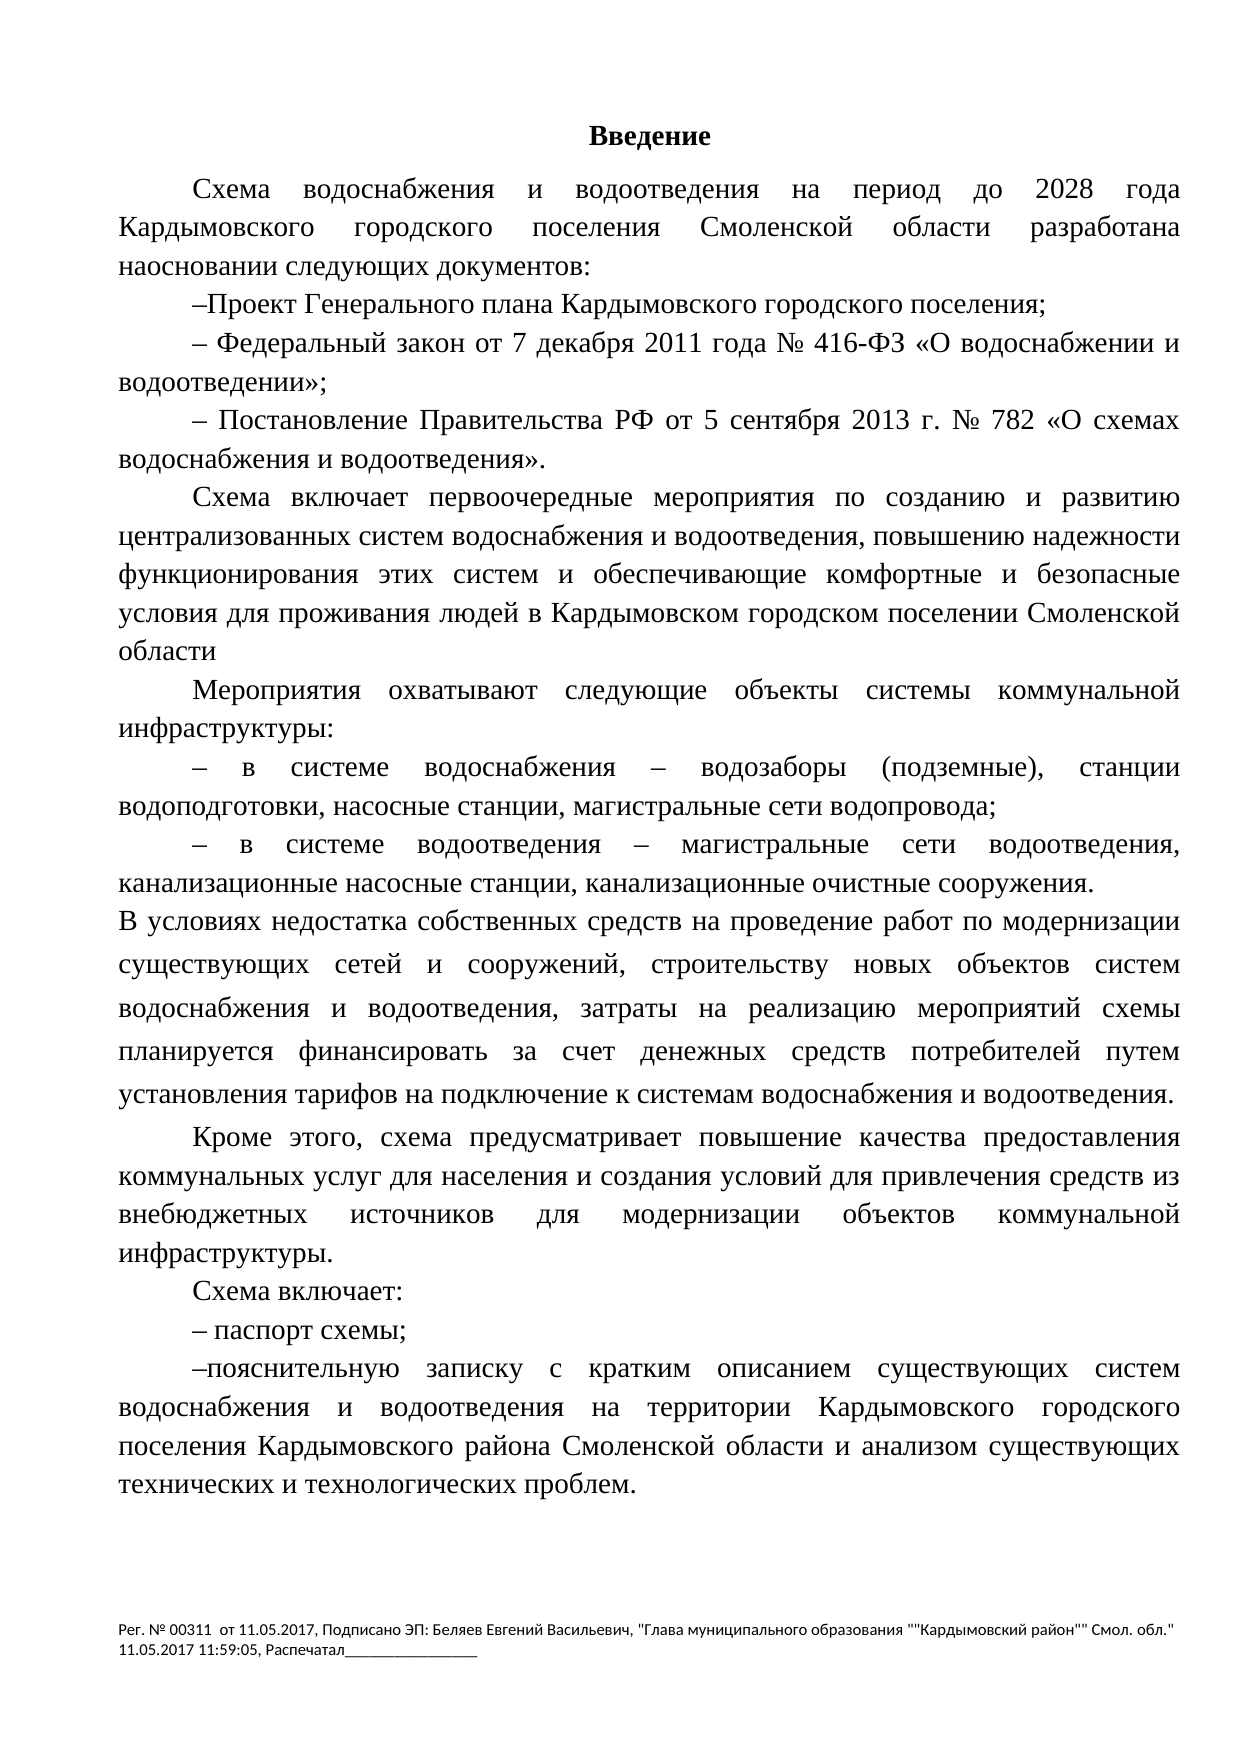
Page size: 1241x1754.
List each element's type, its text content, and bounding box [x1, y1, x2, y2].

text Схема включает: [118, 1273, 1181, 1307]
text В условиях недостатка собственных средств на проведение работ по модернизации существующих сетей и сооружений, строительству новых объектов систем водоснабжения и водоотведения, затраты на реализацию мероприятий схемы планируется финансировать за счет денежных средств потребителей путем установления тарифов на подключение к системам водоснабжения и водоотведения. [118, 903, 1181, 1110]
text – в системе водоснабжения – водозаборы (подземные), станции водоподготовки, насосные станции, магистральные сети водопровода; [118, 749, 1181, 821]
text – паспорт схемы; [118, 1312, 1181, 1346]
text – в системе водоотведения – магистральные сети водоотведения, канализационные насосные станции, канализационные очистные сооружения. [118, 826, 1181, 898]
text Схема водоснабжения и водоотведения на период до 2028 года Кардымовского городского поселения Смоленской области разработана наосновании следующих документов: [118, 171, 1181, 282]
text Кроме этого, схема предусматривает повышение качества предоставления коммунальных услуг для населения и создания условий для привлечения средств из внебюджетных источников для модернизации объектов коммунальной инфраструктуры. [118, 1119, 1181, 1268]
text Мероприятия охватывают следующие объекты системы коммунальной инфраструктуры: [118, 672, 1181, 744]
text – Постановление Правительства РФ от 5 сентября 2013 г. № 782 «О схемах водоснабжения и водоотведения». [118, 402, 1181, 474]
text –Проект Генерального плана Кардымовского городского поселения; [118, 287, 1181, 320]
text –пояснительную записку с кратким описанием существующих систем водоснабжения и водоотведения на территории Кардымовского городского поселения Кардымовского района Смоленской области и анализом существующих технических и технологических проблем. [118, 1351, 1181, 1500]
text Схема включает первоочередные мероприятия по созданию и развитию централизованных систем водоснабжения и водоотведения, повышению надежности функционирования этих систем и обеспечивающие комфортные и безопасные условия для проживания людей в Кардымовском городском поселении Смоленской области [118, 479, 1181, 667]
text Введение [118, 118, 1181, 152]
text – Федеральный закон от 7 декабря 2011 года № 416-ФЗ «О водоснабжении и водоотведении»; [118, 325, 1181, 397]
